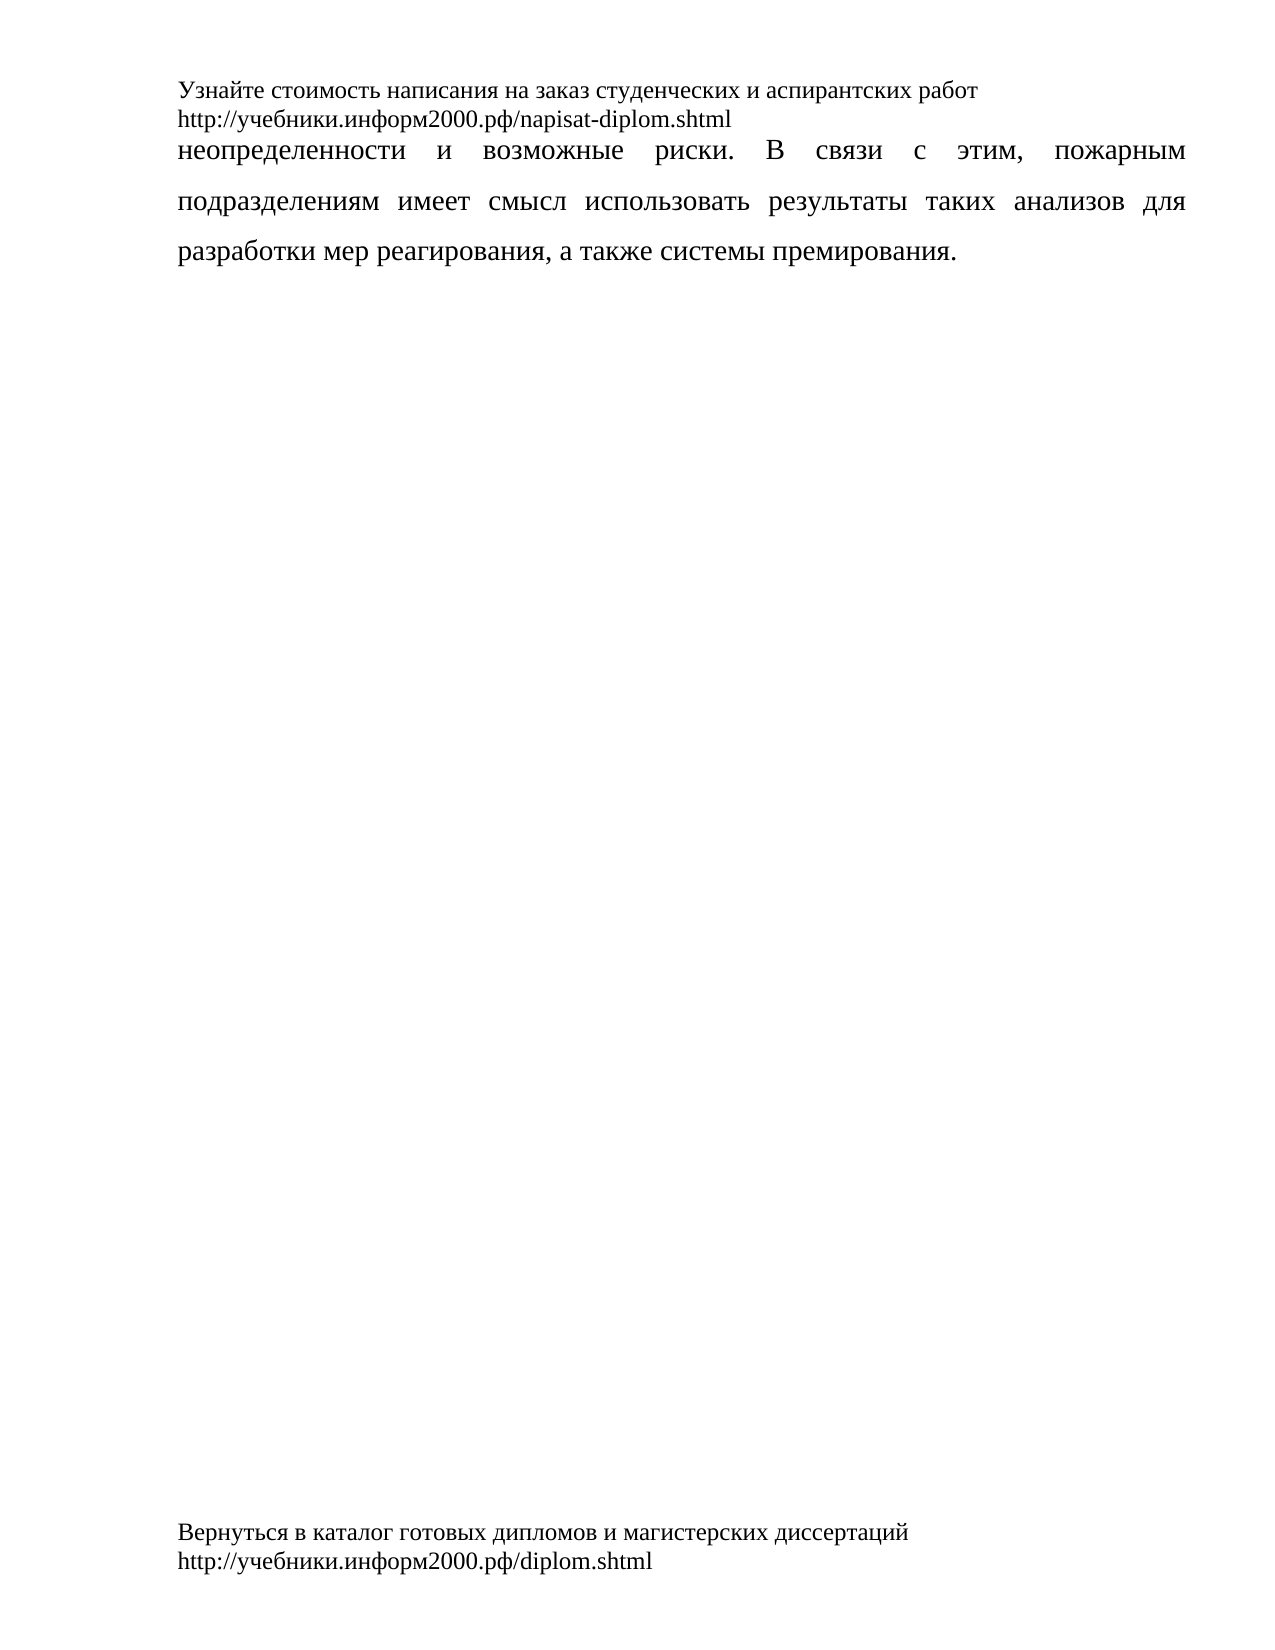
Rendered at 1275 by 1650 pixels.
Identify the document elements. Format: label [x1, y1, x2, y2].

text [177, 132, 1186, 267]
